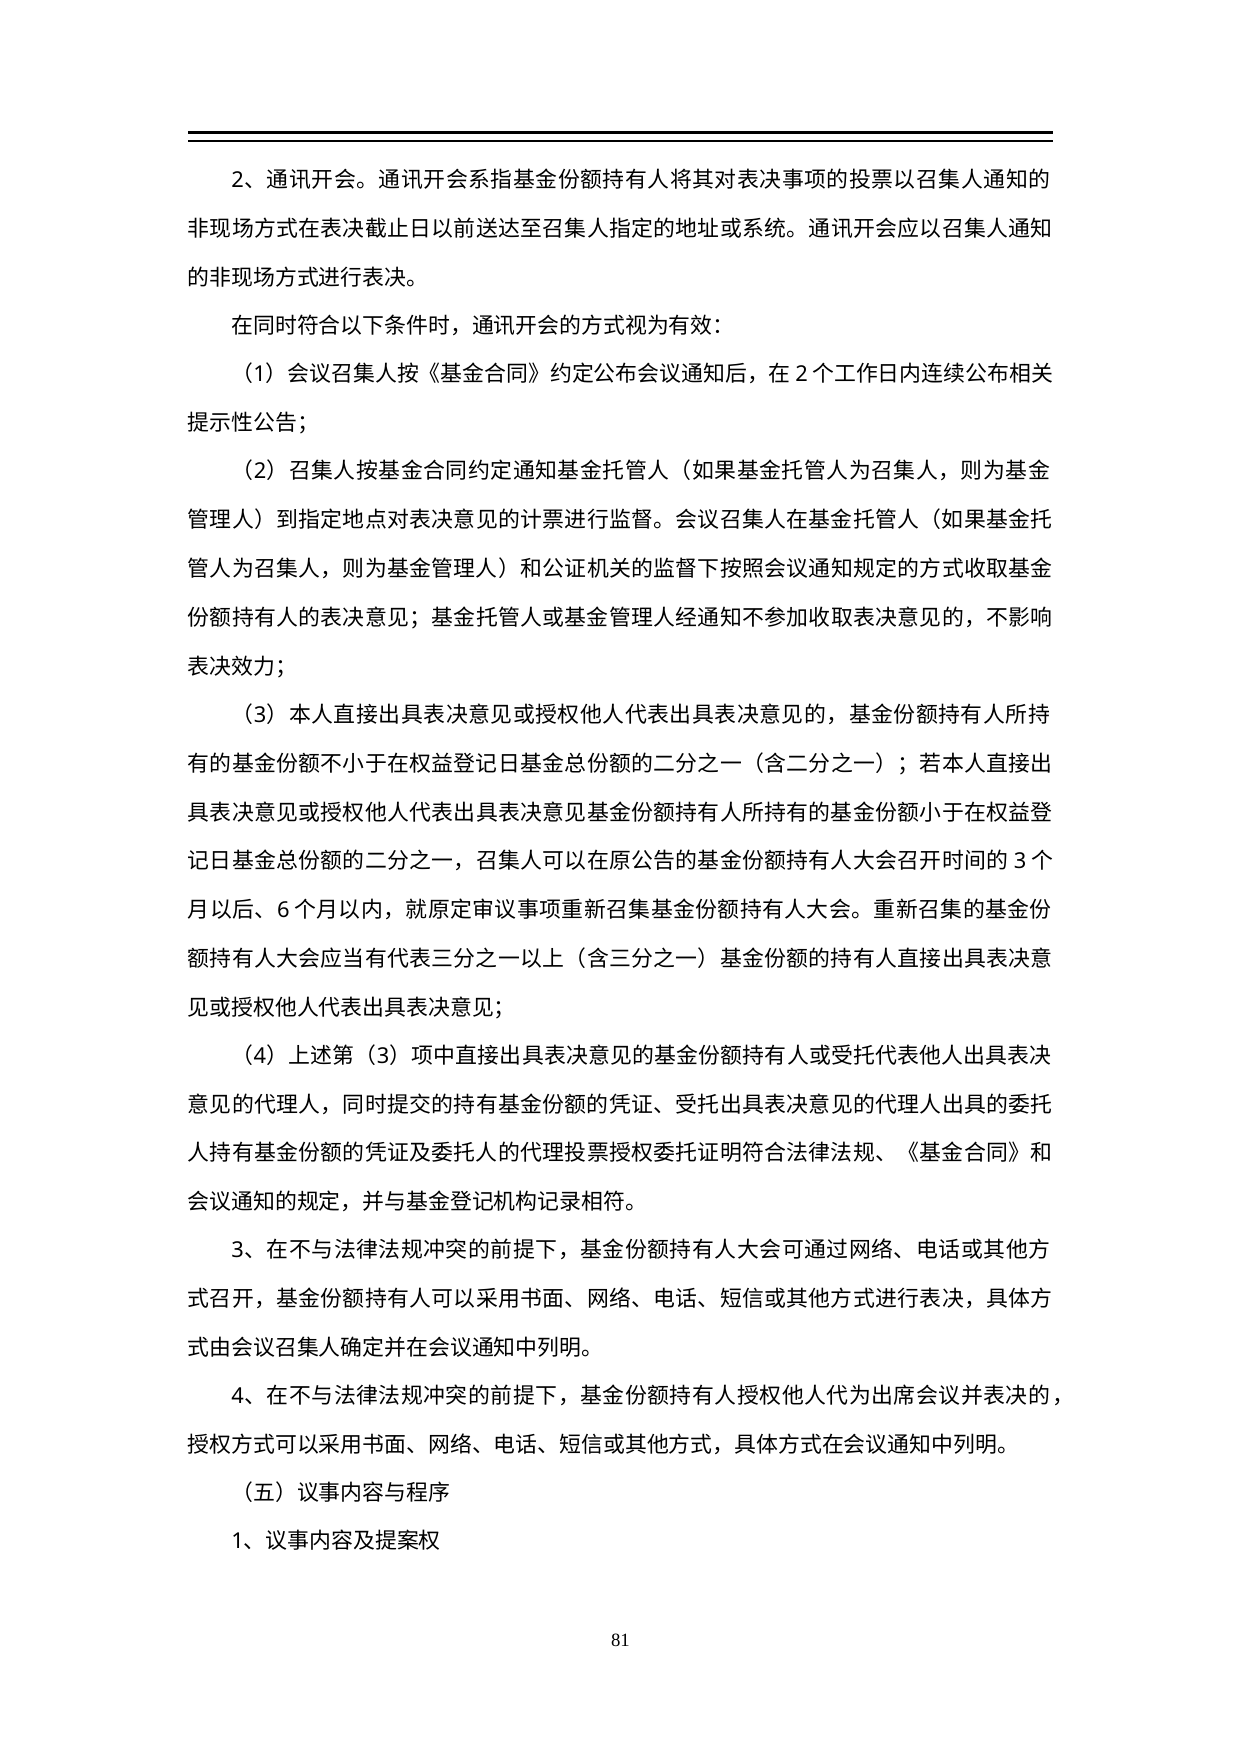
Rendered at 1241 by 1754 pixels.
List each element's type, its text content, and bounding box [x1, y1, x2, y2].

text 4、在不与法律法规冲突的前提下，基金份额持有人授权他人代为出席会议并表决的，授权方式可以采用书面、网络、电话、短信或其他方式，具体方式在会议通知中列明。 [187, 1378, 1053, 1459]
text （3）本人直接出具表决意见或授权他人代表出具表决意见的，基金份额持有人所持有的基金份额不小于在权益登记日基金总份额的二分之一（含二分之一）；若本人直接出具表决意见或授权他人代表出具表决意见基金份额持有人所持有的基金份额小于在权益登记日基金总份额的二分之一，召集人可以在原公告的基金份额持有人大会召开时间的3个月以后、6个月以内，就原定审议事项重新召集基金份额持有人大会。重新召集的基金份额持有人大会应当有代表三分之一以上（含三分之一）基金份额的持有人直接出具表决意见或授权他人代表出具表决意见； [187, 697, 1053, 1022]
text （五）议事内容与程序 [187, 1475, 1053, 1507]
text 1、议事内容及提案权 [187, 1523, 1053, 1556]
text 在同时符合以下条件时，通讯开会的方式视为有效： [187, 308, 1053, 340]
text （1）会议召集人按《基金合同》约定公布会议通知后，在2个工作日内连续公布相关提示性公告； [187, 356, 1053, 437]
text 3、在不与法律法规冲突的前提下，基金份额持有人大会可通过网络、电话或其他方式召开，基金份额持有人可以采用书面、网络、电话、短信或其他方式进行表决，具体方式由会议召集人确定并在会议通知中列明。 [187, 1232, 1053, 1362]
text （4）上述第（3）项中直接出具表决意见的基金份额持有人或受托代表他人出具表决意见的代理人，同时提交的持有基金份额的凭证、受托出具表决意见的代理人出具的委托人持有基金份额的凭证及委托人的代理投票授权委托证明符合法律法规、《基金合同》和会议通知的规定，并与基金登记机构记录相符。 [187, 1037, 1053, 1216]
text 2、通讯开会。通讯开会系指基金份额持有人将其对表决事项的投票以召集人通知的非现场方式在表决截止日以前送达至召集人指定的地址或系统。通讯开会应以召集人通知的非现场方式进行表决。 [187, 162, 1053, 292]
text （2）召集人按基金合同约定通知基金托管人（如果基金托管人为召集人，则为基金管理人）到指定地点对表决意见的计票进行监督。会议召集人在基金托管人（如果基金托管人为召集人，则为基金管理人）和公证机关的监督下按照会议通知规定的方式收取基金份额持有人的表决意见；基金托管人或基金管理人经通知不参加收取表决意见的，不影响表决效力； [187, 453, 1053, 681]
